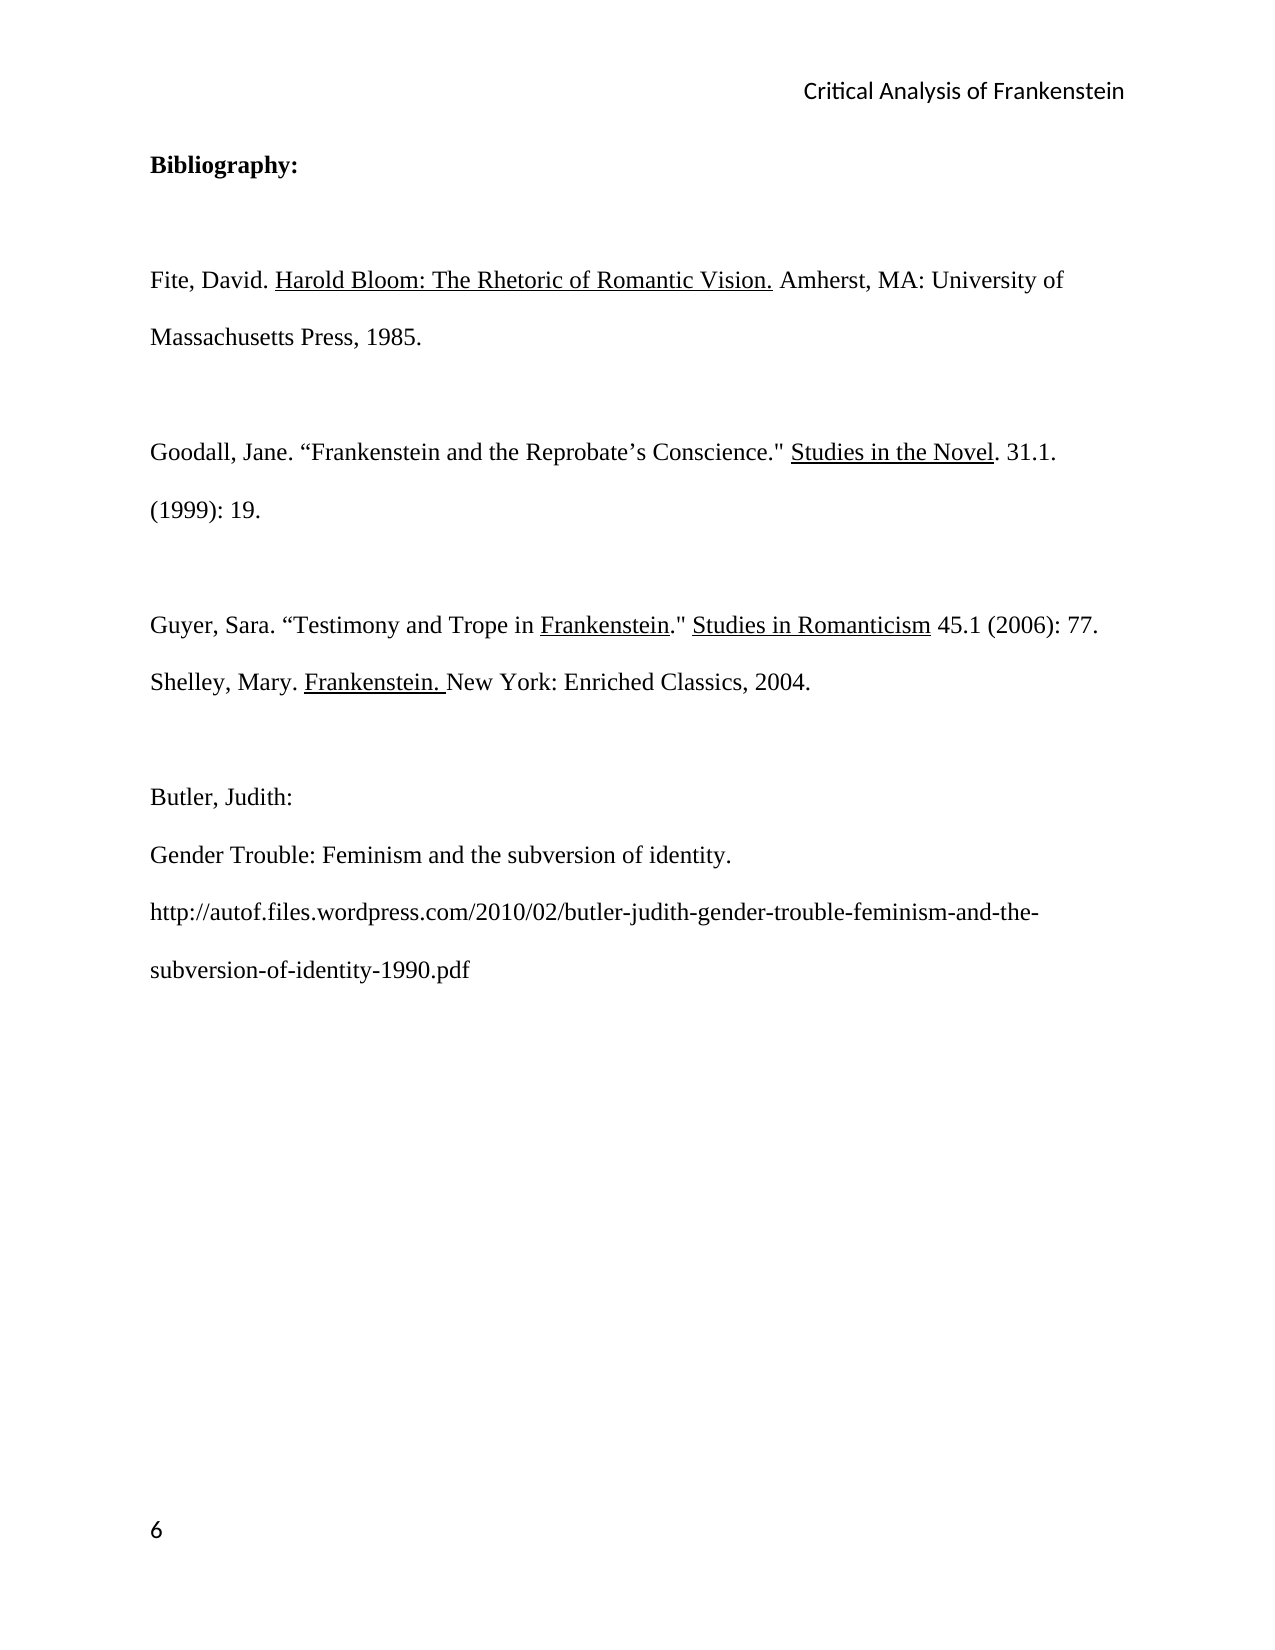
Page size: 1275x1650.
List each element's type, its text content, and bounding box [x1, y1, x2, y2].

text Bibliography: [150, 150, 1125, 179]
text http://autof.files.wordpress.com/2010/02/butler-judith-gender-trouble-feminism-and-the-subversion-of-identity-1990.pdf [150, 897, 1125, 984]
text Fite, David. Harold Bloom: The Rhetoric of Romantic Vision. Amherst, MA: University of Massachusetts Press, 1985. [150, 265, 1125, 351]
text Goodall, Jane. “Frankenstein and the Reprobate’s Conscience." Studies in the Novel. 31.1. (1999): 19. [150, 437, 1125, 524]
text Guyer, Sara. “Testimony and Trope in Frankenstein." Studies in Romanticism 45.1 (2006): 77. [150, 610, 1125, 639]
text Shelley, Mary. Frankenstein. New York: Enriched Classics, 2004. [150, 667, 1125, 696]
text Butler, Judith: [150, 782, 1125, 811]
text Gender Trouble: Feminism and the subversion of identity. [150, 840, 1125, 869]
